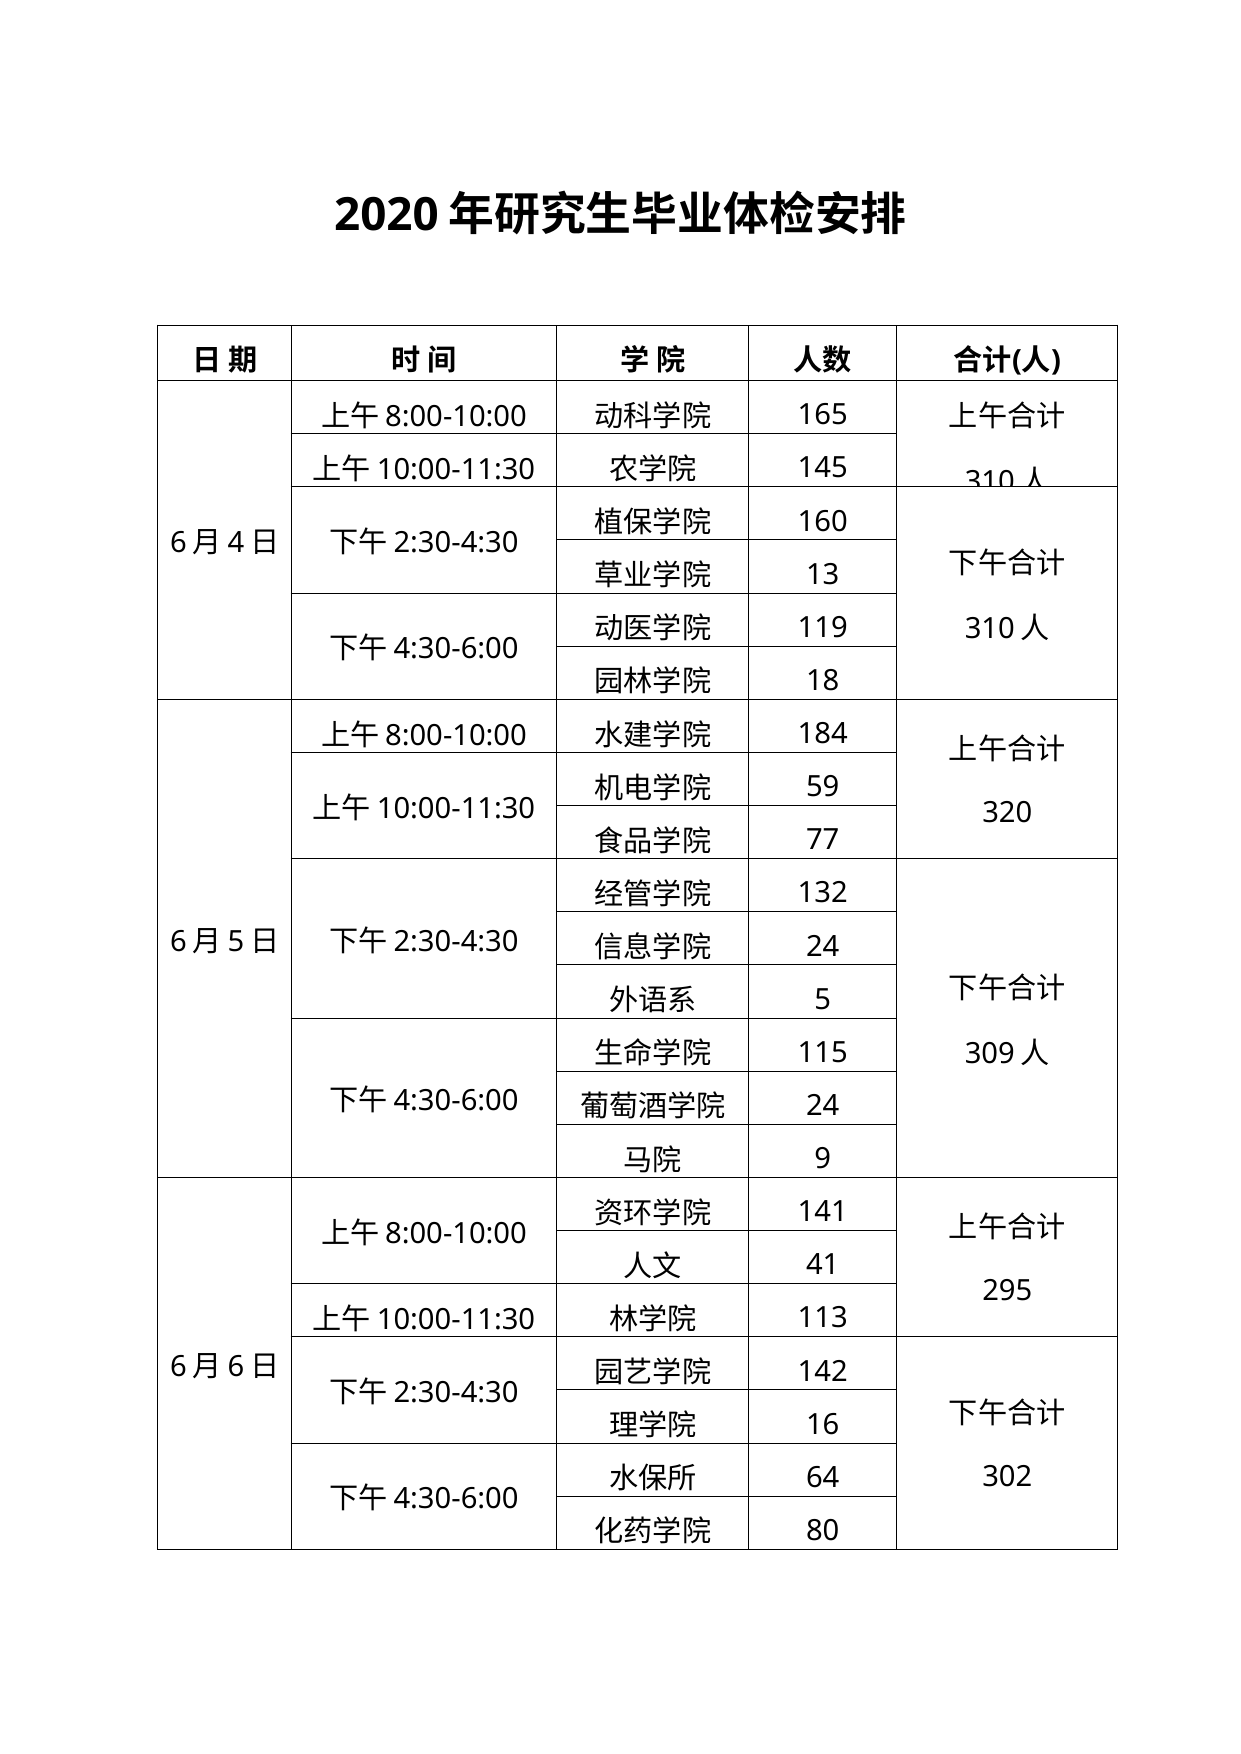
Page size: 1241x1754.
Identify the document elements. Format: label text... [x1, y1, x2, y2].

table_cell 化药学院 [557, 1497, 748, 1549]
table_cell 上午合计 295 [897, 1178, 1117, 1336]
table_cell 下午4:30-6:00 [292, 1444, 556, 1549]
table_cell 9 [749, 1125, 896, 1177]
table_cell 165 [749, 381, 896, 433]
table_cell 上午合计 320 [897, 700, 1117, 858]
table_cell 上午8:00-10:00 [292, 700, 556, 752]
table_cell 上午10:00-11:30 [292, 434, 556, 486]
table_cell 24 [749, 912, 896, 964]
table_cell 132 [749, 859, 896, 911]
table_cell 水保所 [557, 1444, 748, 1496]
table_cell 草业学院 [557, 540, 748, 592]
table_cell 机电学院 [557, 753, 748, 805]
table_cell 外语系 [557, 965, 748, 1017]
table_cell 生命学院 [557, 1019, 748, 1071]
table_cell 16 [749, 1390, 896, 1442]
table_cell 24 [749, 1072, 896, 1124]
table_header 合计(人) [897, 326, 1117, 380]
table_cell 6月4日 [158, 381, 291, 699]
table_cell 信息学院 [557, 912, 748, 964]
table_cell 下午4:30-6:00 [292, 594, 556, 699]
table_cell 5 [749, 965, 896, 1017]
table_cell 水建学院 [557, 700, 748, 752]
table_cell 下午2:30-4:30 [292, 487, 556, 592]
table_cell 动科学院 [557, 381, 748, 433]
table_cell 上午合计 310人 [897, 381, 1117, 486]
table_cell 77 [749, 806, 896, 858]
table_cell 人文 [557, 1231, 748, 1283]
text 2020年研究生毕业体检安排 [187, 162, 1053, 259]
table_cell 理学院 [557, 1390, 748, 1442]
table_cell 115 [749, 1019, 896, 1071]
table_cell 41 [749, 1231, 896, 1283]
table_cell 119 [749, 594, 896, 646]
table_cell 上午10:00-11:30 [292, 753, 556, 858]
table_cell 113 [749, 1284, 896, 1336]
table_cell 141 [749, 1178, 896, 1230]
table_cell 上午8:00-10:00 [292, 1178, 556, 1283]
table_cell 动医学院 [557, 594, 748, 646]
table_cell 80 [749, 1497, 896, 1549]
table_cell 经管学院 [557, 859, 748, 911]
table_cell 下午合计 309人 [897, 859, 1117, 1177]
table_cell 食品学院 [557, 806, 748, 858]
table_header 时 间 [292, 326, 556, 380]
table_cell 园林学院 [557, 647, 748, 699]
table_cell 农学院 [557, 434, 748, 486]
table_cell 184 [749, 700, 896, 752]
table_cell 园艺学院 [557, 1337, 748, 1389]
table_cell 64 [749, 1444, 896, 1496]
table_cell 13 [749, 540, 896, 592]
table_cell 马院 [557, 1125, 748, 1177]
table_header 人数（人） [749, 326, 896, 380]
table_cell 160 [749, 487, 896, 539]
table_cell 下午2:30-4:30 [292, 1337, 556, 1442]
table_cell 6月5日 [158, 700, 291, 1177]
table_cell 142 [749, 1337, 896, 1389]
table_cell 145 [749, 434, 896, 486]
table_header 学 院 [557, 326, 748, 380]
table_cell 59 [749, 753, 896, 805]
table_cell 18 [749, 647, 896, 699]
table_cell 上午8:00-10:00 [292, 381, 556, 433]
table_header 日 期 [158, 326, 291, 380]
table_cell 林学院 [557, 1284, 748, 1336]
table_cell 下午2:30-4:30 [292, 859, 556, 1017]
table_cell 植保学院 [557, 487, 748, 539]
table_cell 下午4:30-6:00 [292, 1019, 556, 1177]
table_cell 资环学院 [557, 1178, 748, 1230]
table_cell 6月6日 [158, 1178, 291, 1549]
table_cell 下午合计 302 [897, 1337, 1117, 1549]
table_cell 下午合计 310人 [897, 487, 1117, 699]
table_cell 上午10:00-11:30 [292, 1284, 556, 1336]
table_cell 葡萄酒学院 [557, 1072, 748, 1124]
